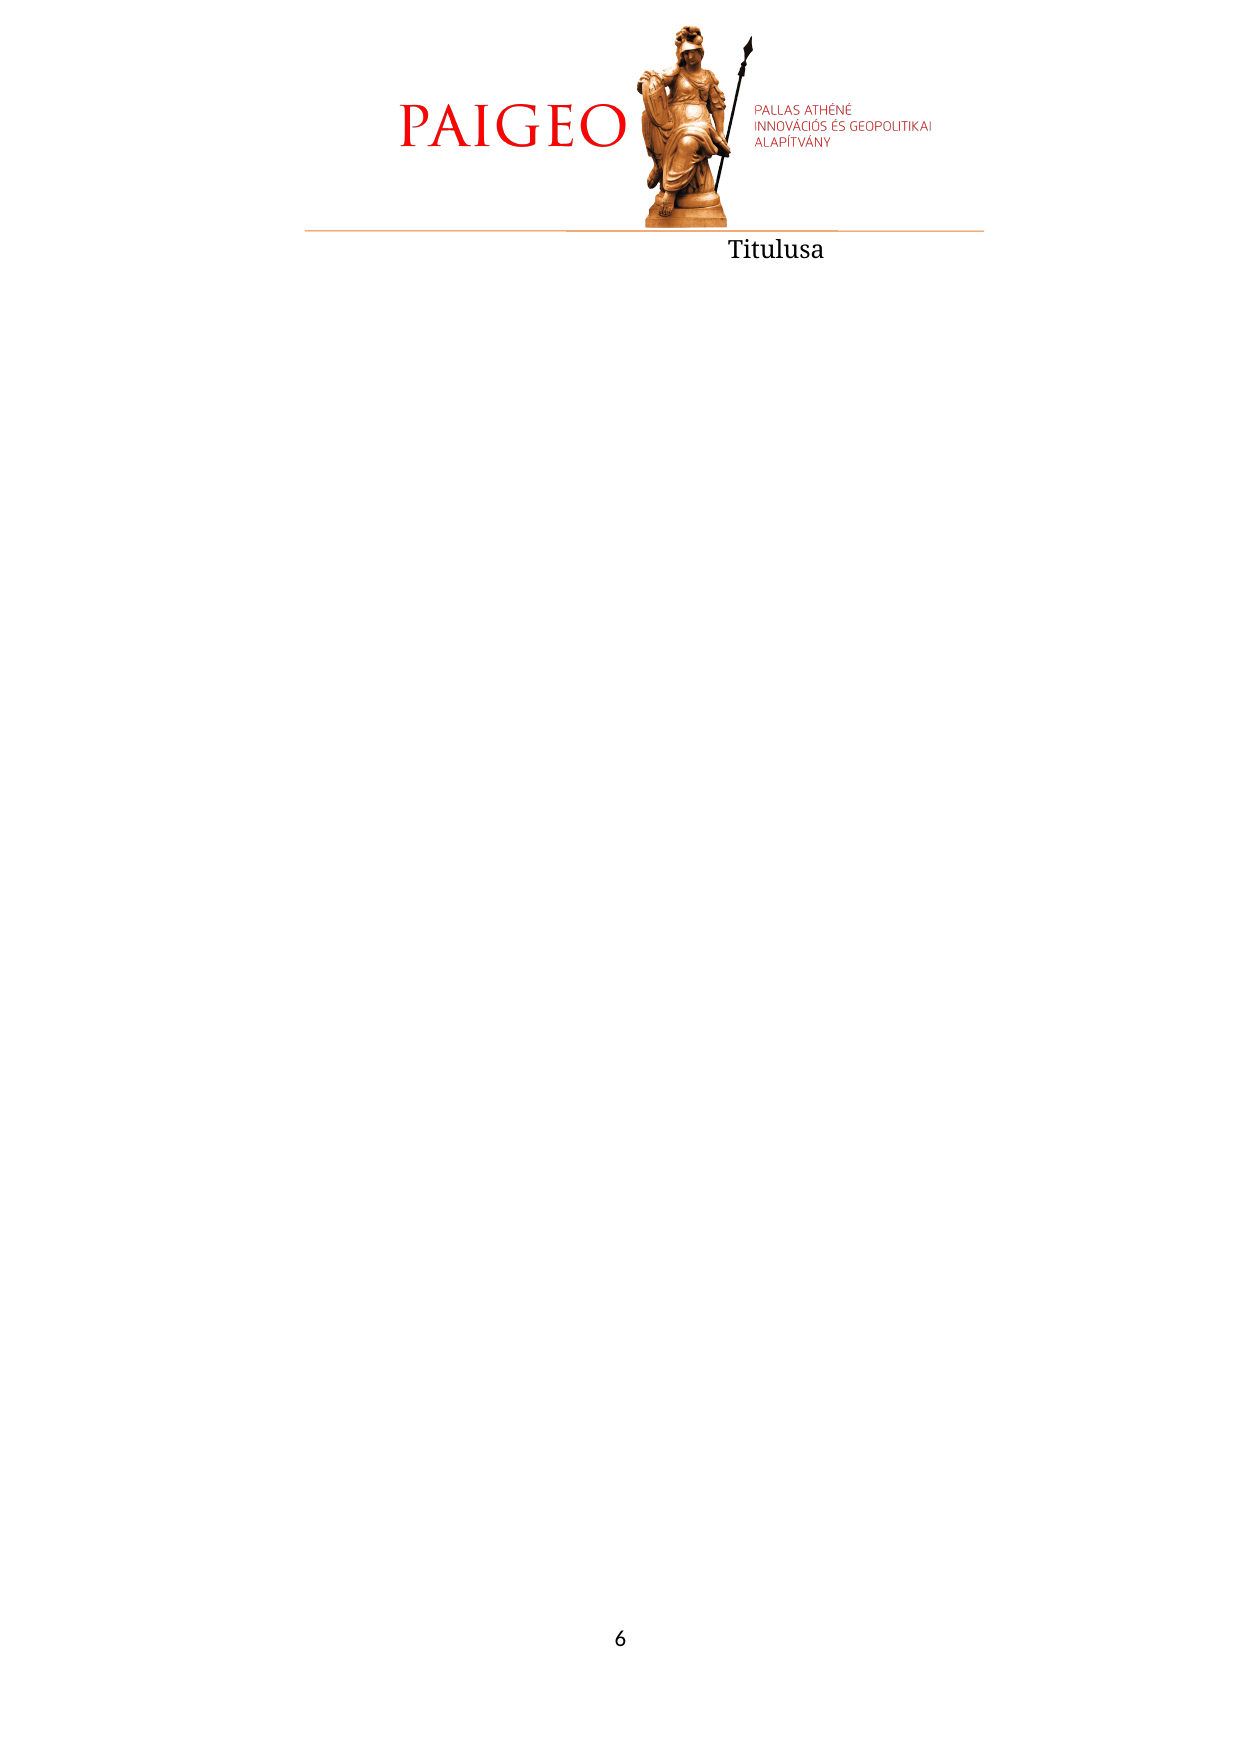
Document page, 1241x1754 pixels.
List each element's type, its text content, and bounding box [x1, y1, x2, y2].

text Titulusa [650, 232, 1093, 266]
picture [361, 0, 968, 233]
